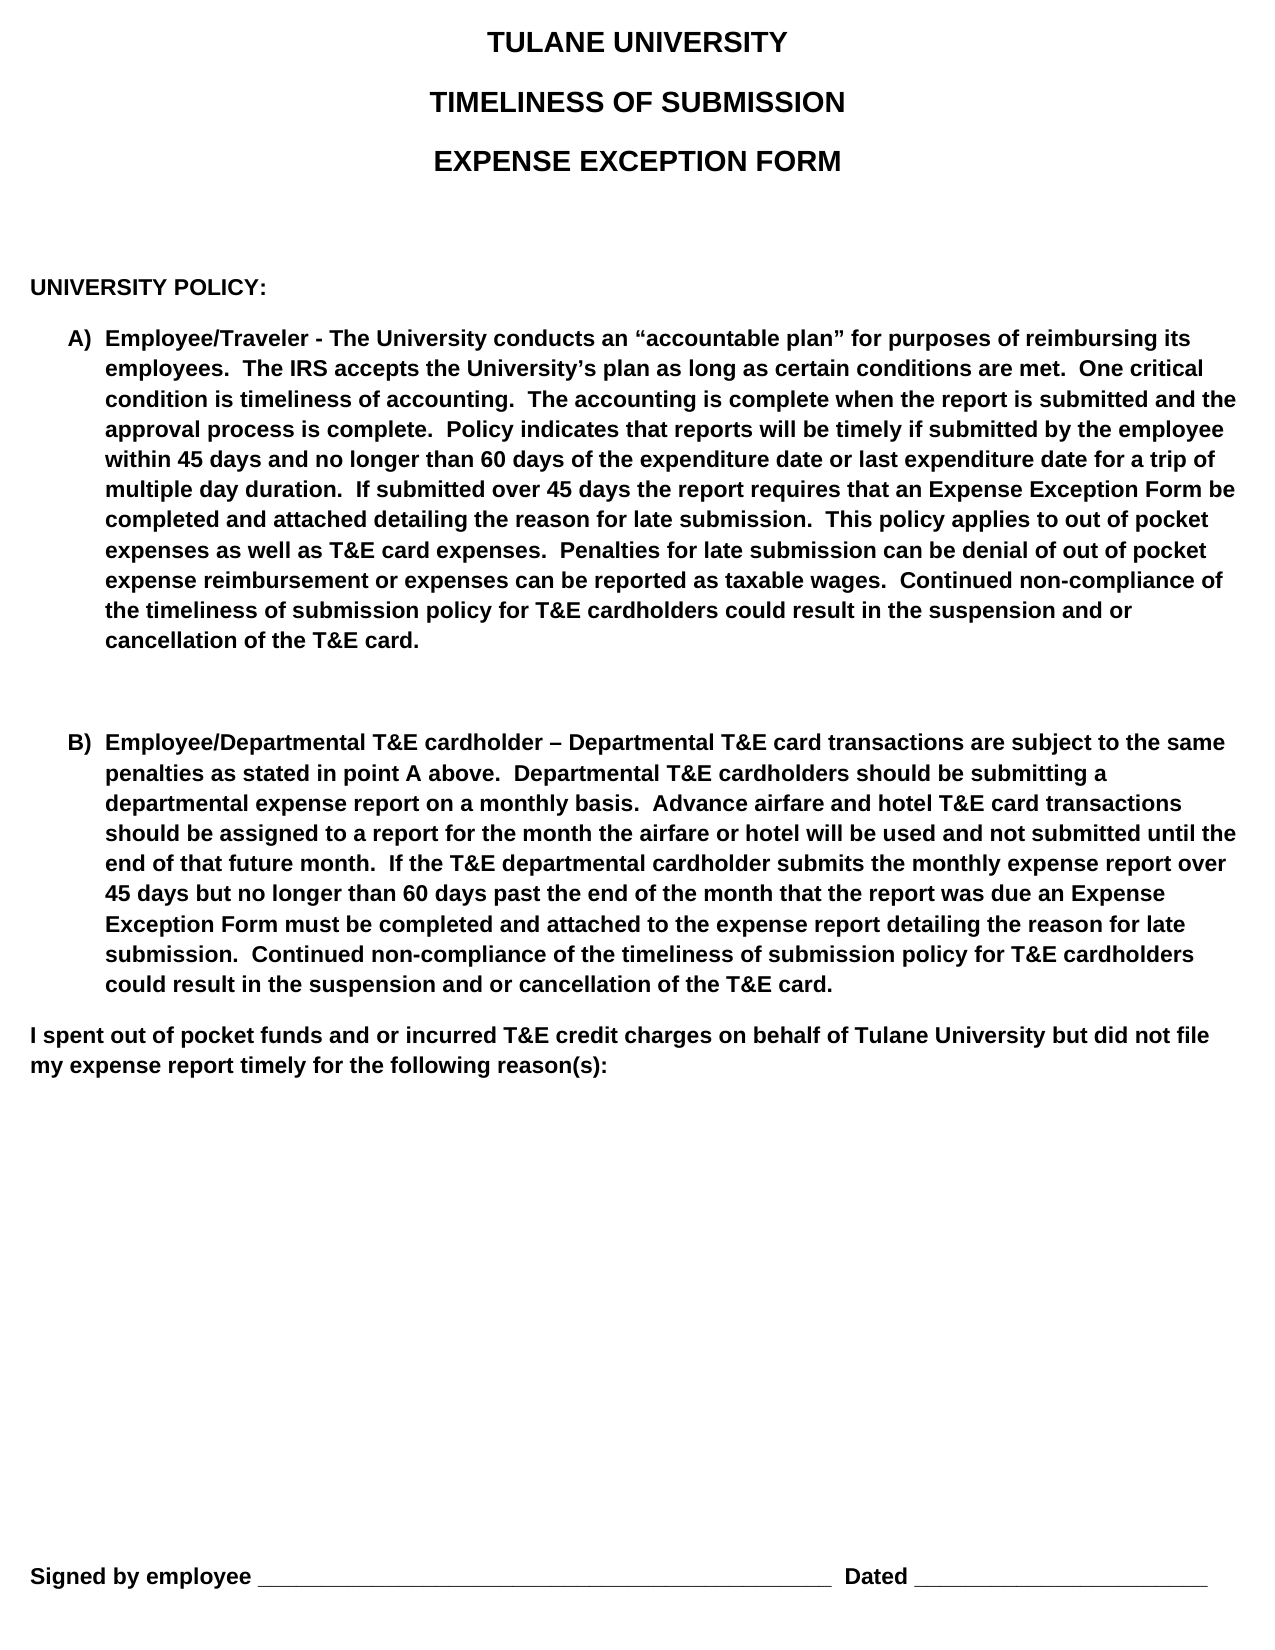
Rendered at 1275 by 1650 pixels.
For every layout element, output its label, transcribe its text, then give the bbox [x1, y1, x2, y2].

list Employee/Traveler - The University conducts an “accountable plan” for purposes of reimbursing its employees. The IRS accepts the University’s plan as long as certain conditions are met. One critical condition is timeliness of accounting. The accounting is complete when the report is submitted and the approval process is complete. Policy indicates that reports will be timely if submitted by the employee within 45 days and no longer than 60 days of the expenditure date or last expenditure date for a trip of multiple day duration. If submitted over 45 days the report requires that an Expense Exception Form be completed and attached detailing the reason for late submission. This policy applies to out of pocket expenses as well as T&E card expenses. Penalties for late submission can be denial of out of pocket expense reimbursement or expenses can be reported as taxable wages. Continued non-compliance of the timeliness of submission policy for T&E cardholders could result in the suspension and or cancellation of the T&E card. [67, 325, 1245, 653]
text TIMELINESS OF SUBMISSION [30, 85, 1245, 118]
text UNIVERSITY POLICY: [30, 274, 1245, 300]
text Signed by employee _____________________________________________ Dated _______________________ [30, 1563, 1245, 1589]
list Employee/Departmental T&E cardholder – Departmental T&E card transactions are subject to the same penalties as stated in point A above. Departmental T&E cardholders should be submitting a departmental expense report on a monthly basis. Advance airfare and hotel T&E card transactions should be assigned to a report for the month the airfare or hotel will be used and not submitted until the end of that future month. If the T&E departmental cardholder submits the monthly expense report over 45 days but no longer than 60 days past the end of the month that the report was due an Expense Exception Form must be completed and attached to the expense report detailing the reason for late submission. Continued non-compliance of the timeliness of submission policy for T&E cardholders could result in the suspension and or cancellation of the T&E card. [67, 729, 1245, 997]
text I spent out of pocket funds and or incurred T&E credit charges on behalf of Tulane University but did not file my expense report timely for the following reason(s): [30, 1022, 1245, 1078]
text TULANE UNIVERSITY [30, 26, 1245, 59]
text EXPENSE EXCEPTION FORM [30, 144, 1245, 178]
